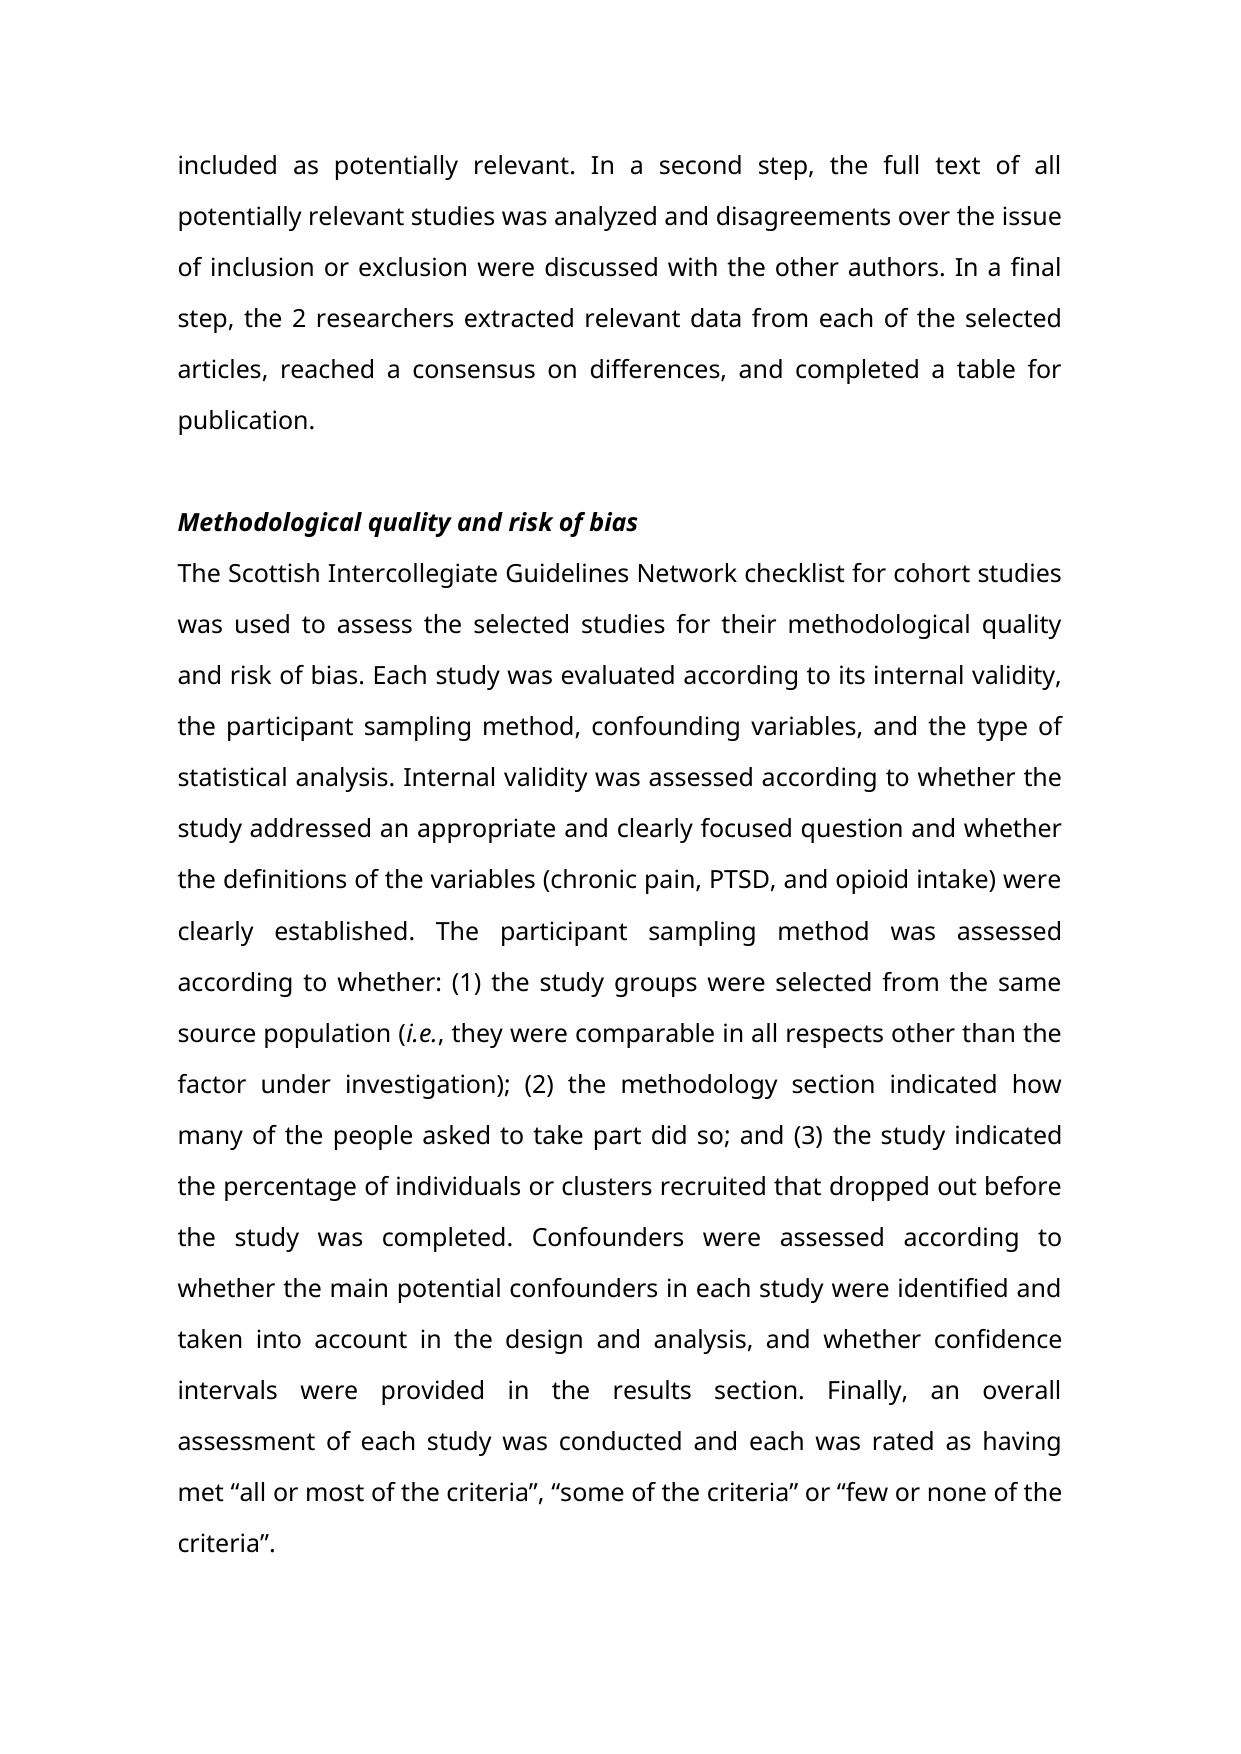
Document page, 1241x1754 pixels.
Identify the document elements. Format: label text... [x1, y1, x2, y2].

text Methodological quality and risk of bias [177, 505, 1063, 539]
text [177, 148, 1063, 437]
text The Scottish Intercollegiate Guidelines Network checklist for cohort studies was used to assess the selected studies for their methodological quality and risk of bias. Each study was evaluated according to its internal validity, the participant sampling method, confounding variables, and the type of statistical analysis. Internal validity was assessed according to whether the study addressed an appropriate and clearly focused question and whether the definitions of the variables (chronic pain, PTSD, and opioid intake) were clearly established. The participant sampling method was assessed according to whether: (1) the study groups were selected from the same source population (i.e., they were comparable in all respects other than the factor under investigation); (2) the methodology section indicated how many of the people asked to take part did so; and (3) the study indicated the percentage of individuals or clusters recruited that dropped out before the study was completed. Confounders were assessed according to whether the main potential confounders in each study were identified and taken into account in the design and analysis, and whether confidence intervals were provided in the results section. Finally, an overall assessment of each study was conducted and each was rated as having met “all or most of the criteria”, “some of the criteria” or “few or none of the criteria”. [177, 556, 1063, 1560]
